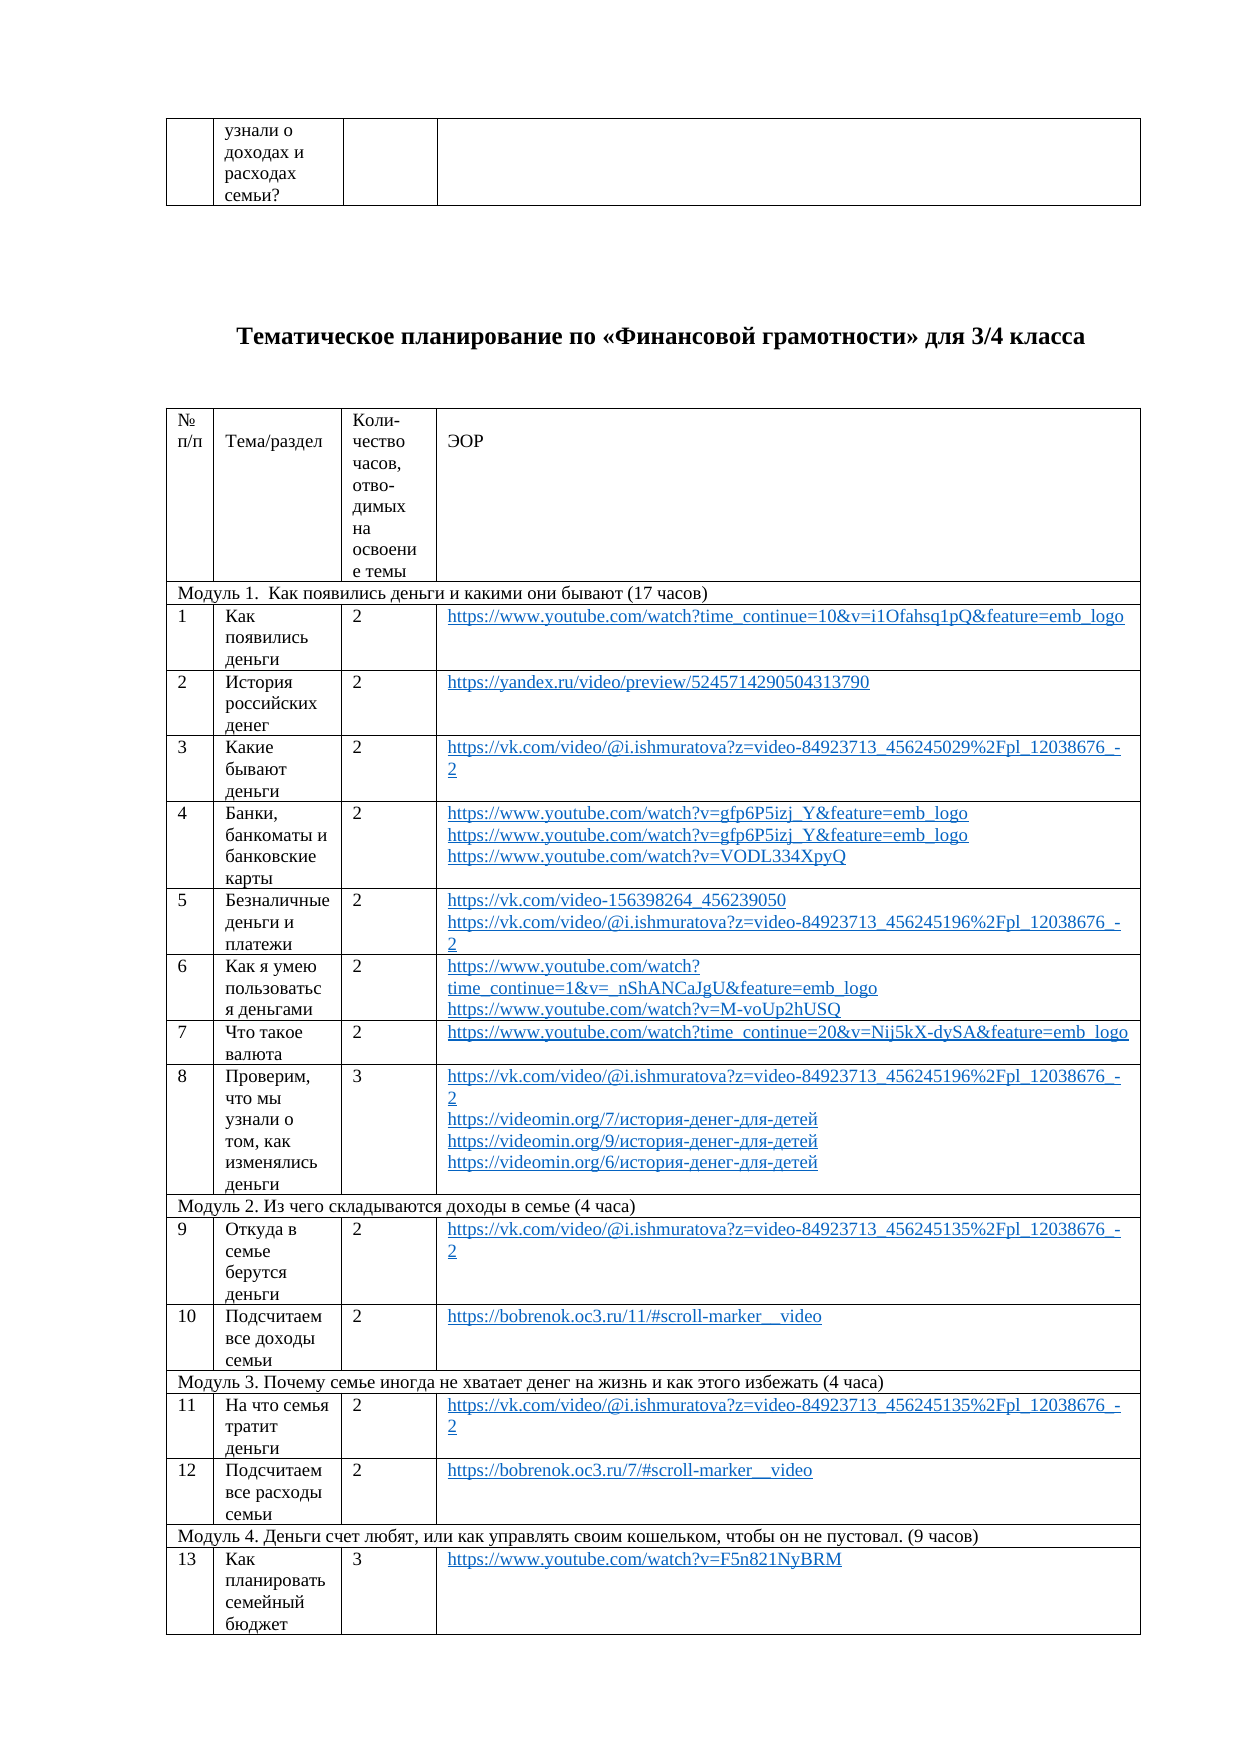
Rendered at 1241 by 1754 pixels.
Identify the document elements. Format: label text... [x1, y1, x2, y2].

table_cell 2 [342, 955, 436, 1020]
table_cell 16 [167, 119, 213, 205]
table_cell Безналичные деньги и платежи [214, 889, 341, 954]
table_cell https://vk.com/video/@i.ishmuratova?z=video-84923713_456245196%2Fpl_12038676_-2 https://videomin.org/7/история-денег-для-детей https://videomin.org/9/история-денег-для-детей https://videomin.org/6/история-денег-для-детей [437, 1065, 1140, 1194]
table_cell https://www.youtube.com/watch?time_continue=20&v=Nij5kX-dySA&feature=emb_logo [437, 1021, 1140, 1064]
table_cell https://www.youtube.com/watch?time_continue=10&v=i1Ofahsq1pQ&feature=emb_logo [437, 605, 1140, 669]
table_cell 1 [167, 605, 213, 669]
table_cell https://yandex.ru/video/preview/5245714290504313790 [437, 671, 1140, 735]
table_cell Банки, банкоматы и банковские карты [214, 802, 341, 888]
table_cell 2 [342, 1305, 436, 1370]
table_cell 2 [167, 671, 213, 735]
table_cell 5 [167, 889, 213, 954]
table_cell https://vk.com/video-156398264_456239050 https://vk.com/video/@i.ishmuratova?z=video-84923713_456245196%2Fpl_12038676_-2 [437, 889, 1140, 954]
table_cell Проверим, что мы узнали о том, как изменялись деньги [214, 1065, 341, 1194]
table_header № п/п [167, 409, 213, 581]
table_cell 8 [167, 1065, 213, 1194]
table_cell Модуль 3. Почему семье иногда не хватает денег на жизнь и как этого избежать (4 часа) [167, 1371, 1140, 1393]
table_cell Модуль 2. Из чего складываются доходы в семье (4 часа) [167, 1195, 1140, 1217]
table_cell Подсчитаем все доходы семьи [214, 1305, 341, 1370]
table_cell 12 [167, 1459, 213, 1524]
table_header Коли-чество часов, отво-димых на освоение темы [342, 409, 436, 581]
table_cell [438, 119, 1140, 205]
table_cell Модуль 4. Деньги счет любят, или как управлять своим кошельком, чтобы он не пустовал. (9 часов) [167, 1525, 1140, 1547]
table_cell 2 [342, 736, 436, 801]
table_cell Как появились деньги [214, 605, 341, 669]
text Тематическое планирование по «Финансовой грамотности» для 3/4 класса [177, 321, 1152, 350]
table_header ЭОР [437, 409, 1140, 581]
table_cell 3 [167, 736, 213, 801]
table_cell 2 [342, 1394, 436, 1458]
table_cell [214, 119, 343, 205]
table_cell 4 [167, 802, 213, 888]
table_cell Что такое валюта [214, 1021, 341, 1064]
table_cell На что семья тратит деньги [214, 1394, 341, 1458]
table_cell Модуль 1. Как появились деньги и какими они бывают (17 часов) [167, 582, 1140, 604]
table_cell 3 [342, 1548, 436, 1634]
table_cell https://www.youtube.com/watch?v=gfp6P5izj_Y&feature=emb_logo https://www.youtube.com/watch?v=gfp6P5izj_Y&feature=emb_logo https://www.youtube.com/watch?v=VODL334XpyQ [437, 802, 1140, 888]
table_cell 2 [342, 1021, 436, 1064]
table_cell https://vk.com/video/@i.ishmuratova?z=video-84923713_456245135%2Fpl_12038676_-2 [437, 1218, 1140, 1304]
table_cell 13 [167, 1548, 213, 1634]
table_cell https://vk.com/video/@i.ishmuratova?z=video-84923713_456245029%2Fpl_12038676_-2 [437, 736, 1140, 801]
table_cell Как планировать семейный бюджет [214, 1548, 341, 1634]
table_cell 7 [167, 1021, 213, 1064]
table_cell Подсчитаем все расходы семьи [214, 1459, 341, 1524]
table_cell История российских денег [214, 671, 341, 735]
table_cell 2 [344, 119, 437, 205]
table_cell https://bobrenok.oc3.ru/11/#scroll-marker__video [437, 1305, 1140, 1370]
table_cell 11 [167, 1394, 213, 1458]
table_cell https://vk.com/video/@i.ishmuratova?z=video-84923713_456245135%2Fpl_12038676_-2 [437, 1394, 1140, 1458]
table_cell https://bobrenok.oc3.ru/7/#scroll-marker__video [437, 1459, 1140, 1524]
table_cell Как я умею пользоваться деньгами [214, 955, 341, 1020]
table_cell 3 [342, 1065, 436, 1194]
table_cell Какие бывают деньги [214, 736, 341, 801]
table_cell 2 [342, 1459, 436, 1524]
table_cell 9 [167, 1218, 213, 1304]
table_cell 2 [342, 889, 436, 954]
table_cell https://www.youtube.com/watch?time_continue=1&v=_nShANCaJgU&feature=emb_logo https://www.youtube.com/watch?v=M-voUp2hUSQ [437, 955, 1140, 1020]
table_cell Откуда в семье берутся деньги [214, 1218, 341, 1304]
table_cell 10 [167, 1305, 213, 1370]
table_cell 2 [342, 1218, 436, 1304]
table_cell 2 [342, 605, 436, 669]
table_cell 6 [167, 955, 213, 1020]
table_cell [437, 1548, 1140, 1634]
table_header Тема/раздел [214, 409, 341, 581]
table_cell 2 [342, 802, 436, 888]
table_cell 2 [342, 671, 436, 735]
